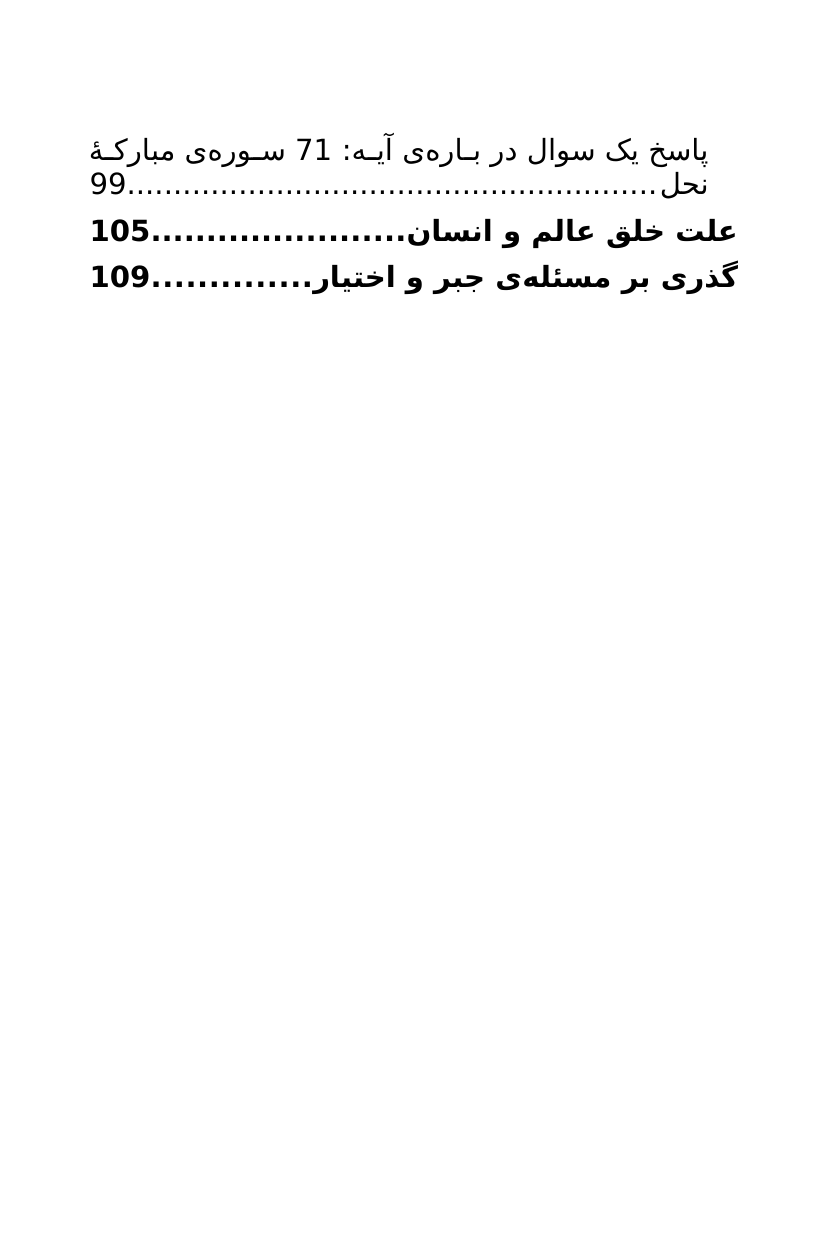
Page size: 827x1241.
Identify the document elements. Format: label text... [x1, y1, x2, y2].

text علت خلق عالم و انسان 105 [89, 214, 738, 248]
text پاسخ یک سوال در باره‌ی آیه: 71 سوره‌ی مبارکۀ نحل 99 [89, 133, 708, 201]
text گذری بر مسئله‌ی جبر و اختیار 109 [89, 260, 738, 294]
